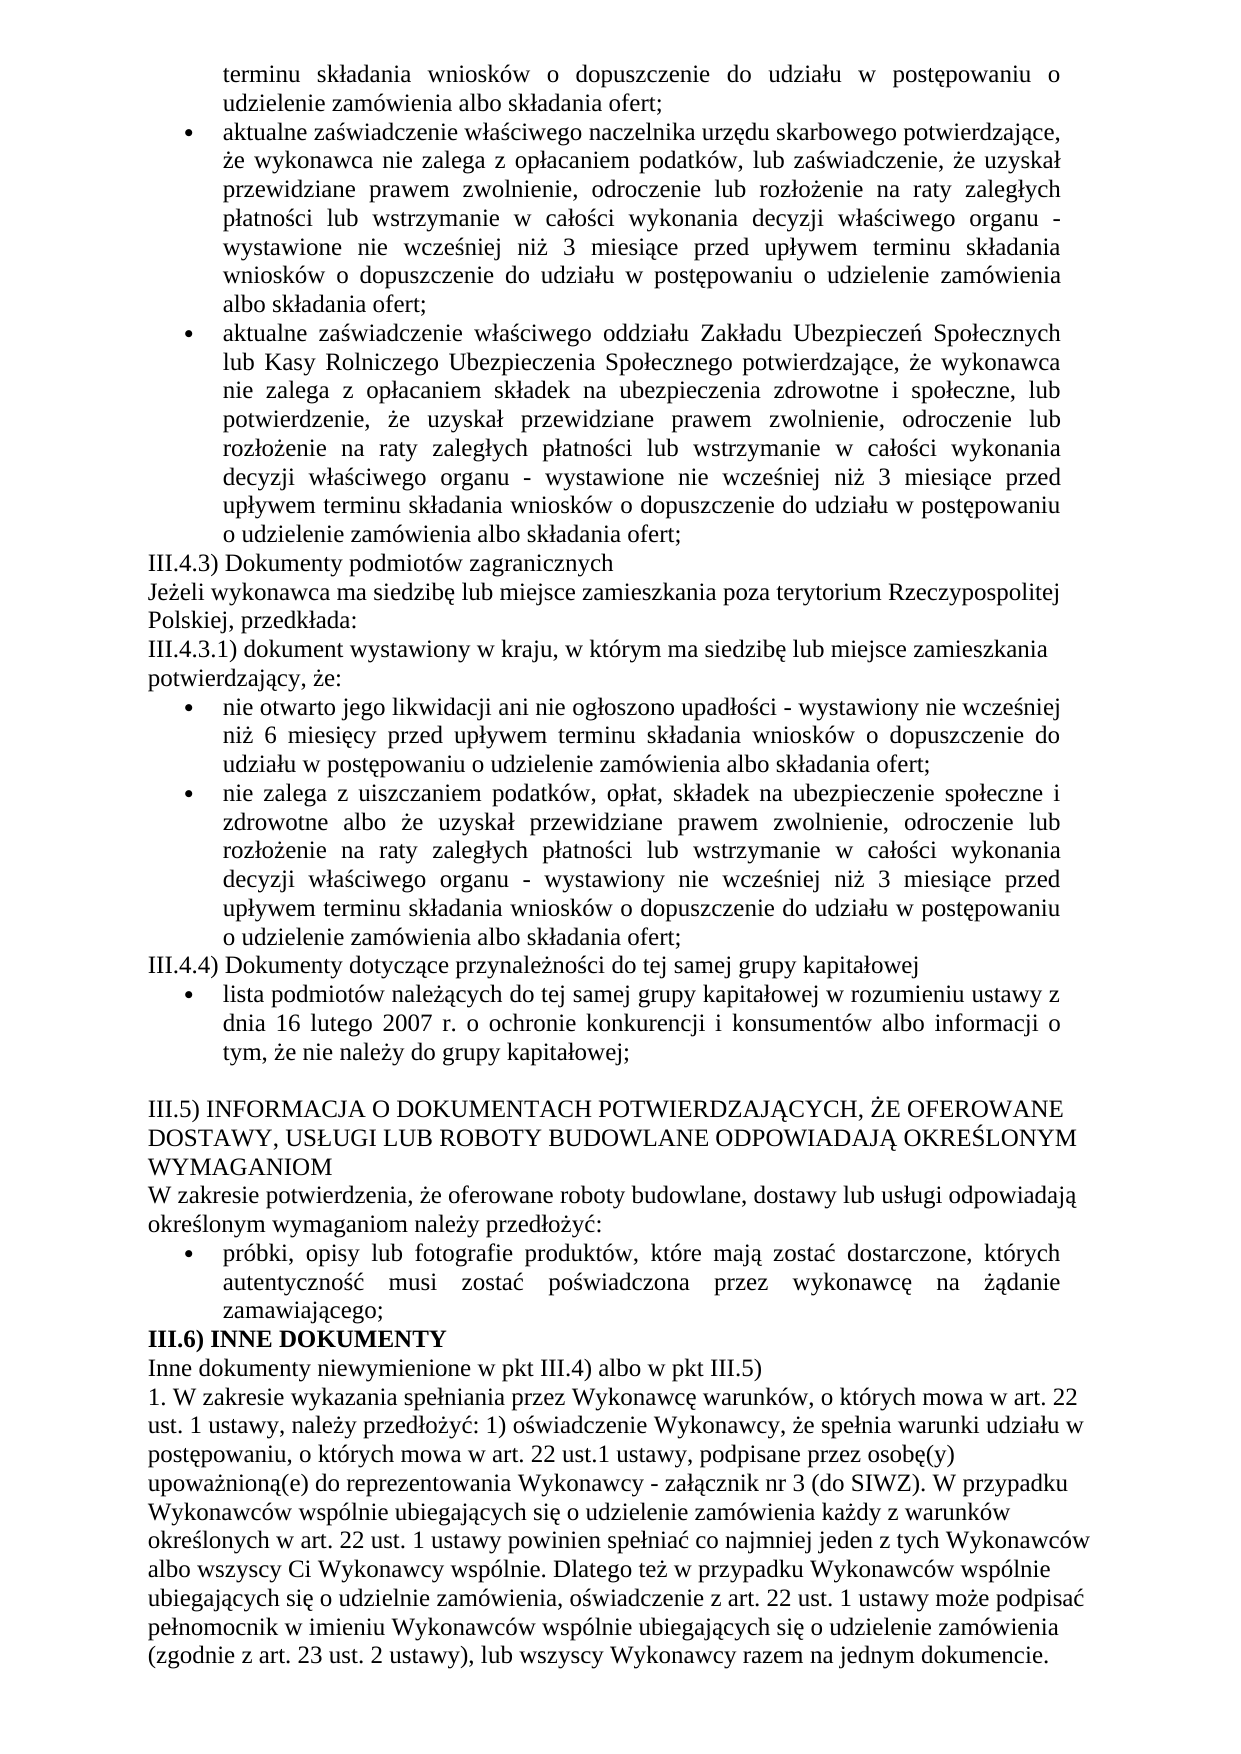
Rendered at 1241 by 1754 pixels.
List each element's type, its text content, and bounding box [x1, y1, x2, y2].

list aktualne zaświadczenie właściwego oddziału Zakładu Ubezpieczeń Społecznych lub Kasy Rolniczego Ubezpieczenia Społecznego potwierdzające, że wykonawca nie zalega z opłacaniem składek na ubezpieczenia zdrowotne i społeczne, lub potwierdzenie, że uzyskał przewidziane prawem zwolnienie, odroczenie lub rozłożenie na raty zaległych płatności lub wstrzymanie w całości wykonania decyzji właściwego organu - wystawione nie wcześniej niż 3 miesiące przed upływem terminu składania wniosków o dopuszczenie do udziału w postępowaniu o udzielenie zamówienia albo składania ofert; [185, 318, 1061, 548]
text III.5) INFORMACJA O DOKUMENTACH POTWIERDZAJĄCYCH, ŻE OFEROWANE DOSTAWY, USŁUGI LUB ROBOTY BUDOWLANE ODPOWIADAJĄ OKREŚLONYM WYMAGANIOM [148, 1094, 1093, 1180]
text W zakresie potwierdzenia, że oferowane roboty budowlane, dostawy lub usługi odpowiadają określonym wymaganiom należy przedłożyć: [148, 1180, 1093, 1238]
text III.4.3) Dokumenty podmiotów zagranicznych [148, 548, 1093, 577]
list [185, 59, 1061, 117]
text Inne dokumenty niewymienione w pkt III.4) albo w pkt III.5) [148, 1353, 1093, 1382]
text III.6) INNE DOKUMENTY [148, 1324, 1093, 1353]
list nie otwarto jego likwidacji ani nie ogłoszono upadłości - wystawiony nie wcześniej niż 6 miesięcy przed upływem terminu składania wniosków o dopuszczenie do udziału w postępowaniu o udzielenie zamówienia albo składania ofert; [185, 692, 1061, 778]
list nie zalega z uiszczaniem podatków, opłat, składek na ubezpieczenie społeczne i zdrowotne albo że uzyskał przewidziane prawem zwolnienie, odroczenie lub rozłożenie na raty zaległych płatności lub wstrzymanie w całości wykonania decyzji właściwego organu - wystawiony nie wcześniej niż 3 miesiące przed upływem terminu składania wniosków o dopuszczenie do udziału w postępowaniu o udzielenie zamówienia albo składania ofert; [185, 778, 1061, 950]
list lista podmiotów należących do tej samej grupy kapitałowej w rozumieniu ustawy z dnia 16 lutego 2007 r. o ochronie konkurencji i konsumentów albo informacji o tym, że nie należy do grupy kapitałowej; [185, 979, 1061, 1065]
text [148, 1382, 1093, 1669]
list próbki, opisy lub fotografie produktów, które mają zostać dostarczone, których autentyczność musi zostać poświadczona przez wykonawcę na żądanie zamawiającego; [185, 1238, 1061, 1324]
text Jeżeli wykonawca ma siedzibę lub miejsce zamieszkania poza terytorium Rzeczypospolitej Polskiej, przedkłada: [148, 577, 1093, 634]
text III.4.3.1) dokument wystawiony w kraju, w którym ma siedzibę lub miejsce zamieszkania potwierdzający, że: [148, 634, 1093, 692]
list aktualne zaświadczenie właściwego naczelnika urzędu skarbowego potwierdzające, że wykonawca nie zalega z opłacaniem podatków, lub zaświadczenie, że uzyskał przewidziane prawem zwolnienie, odroczenie lub rozłożenie na raty zaległych płatności lub wstrzymanie w całości wykonania decyzji właściwego organu - wystawione nie wcześniej niż 3 miesiące przed upływem terminu składania wniosków o dopuszczenie do udziału w postępowaniu o udzielenie zamówienia albo składania ofert; [185, 117, 1061, 318]
text III.4.4) Dokumenty dotyczące przynależności do tej samej grupy kapitałowej [148, 950, 1093, 979]
